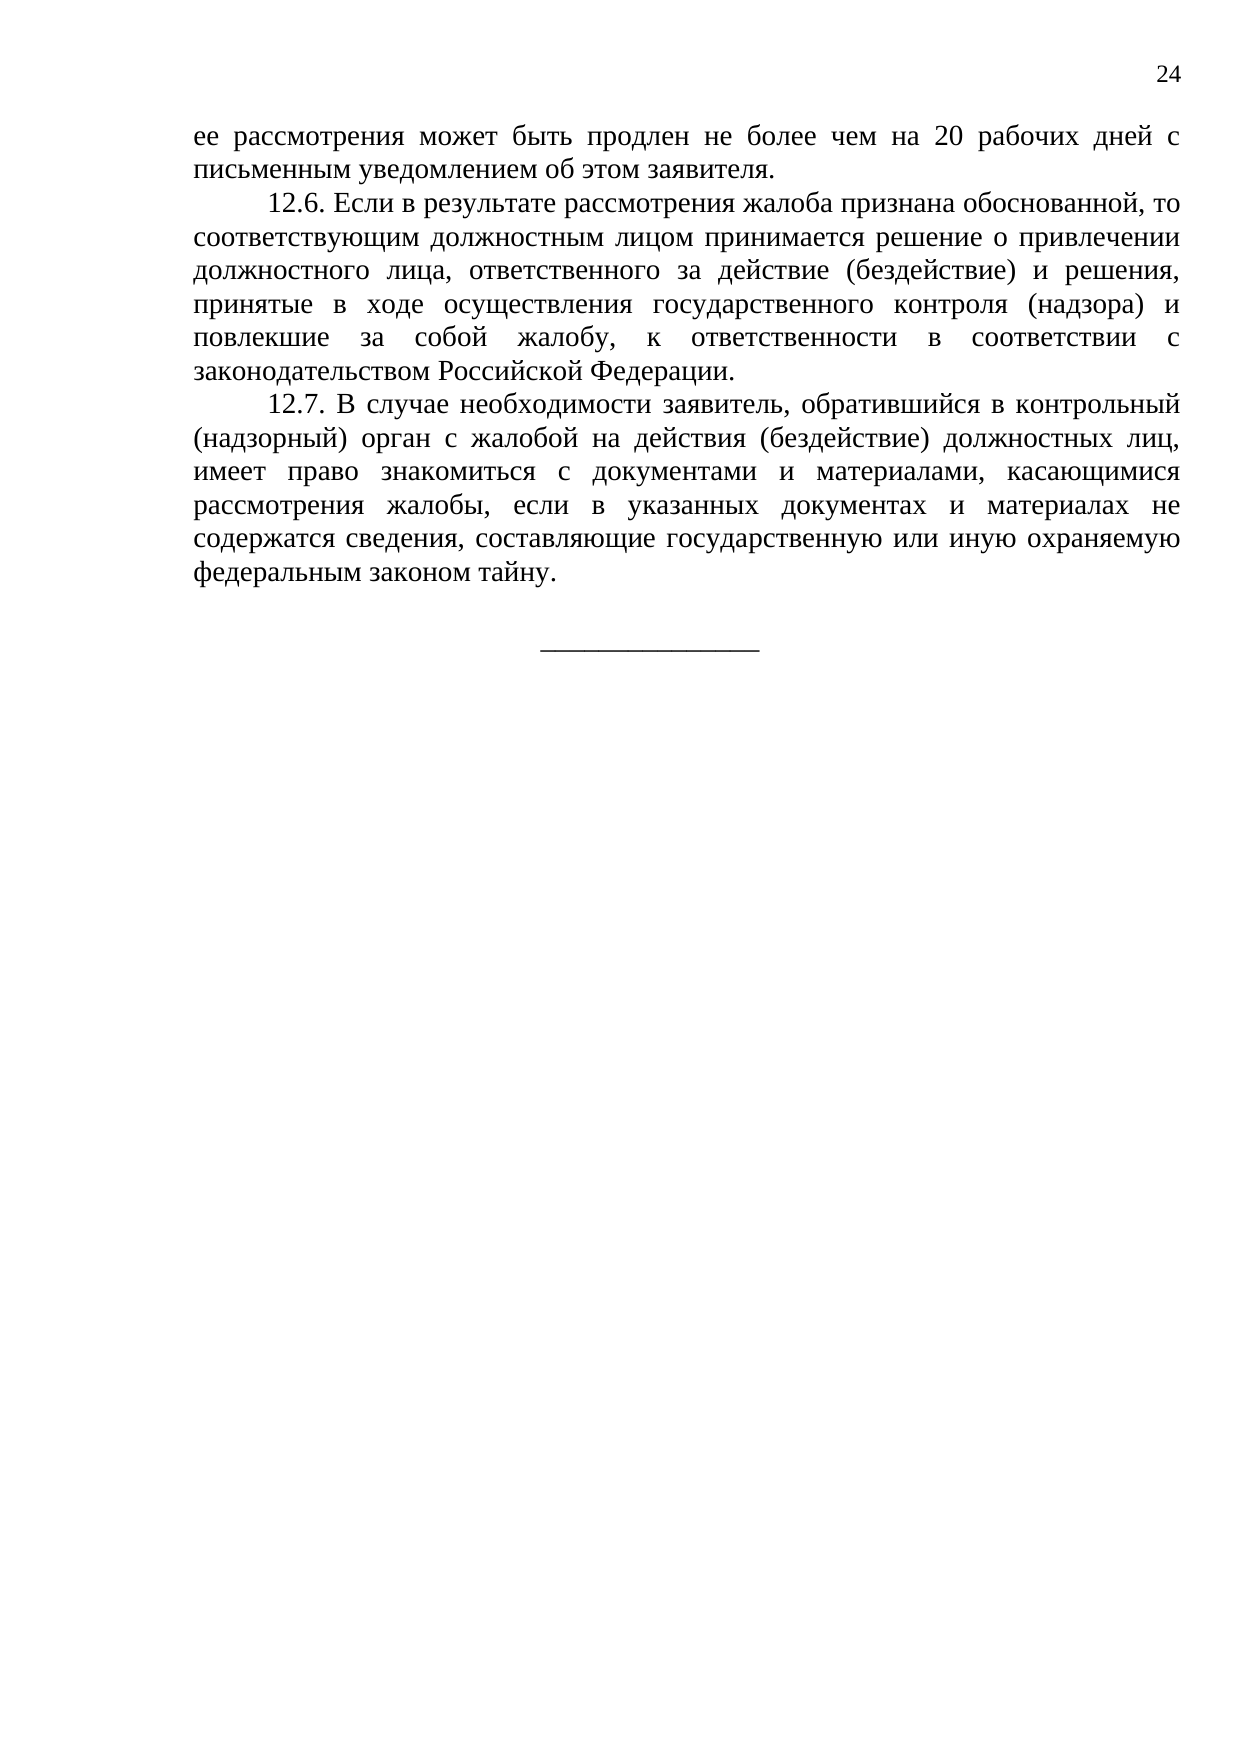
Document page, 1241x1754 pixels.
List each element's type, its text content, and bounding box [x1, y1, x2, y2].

text 12.7. В случае необходимости заявитель, обратившийся в контрольный (надзорный) орган с жалобой на действия (бездействие) должностных лиц, имеет право знакомиться с документами и материалами, касающимися рассмотрения жалобы, если в указанных документах и материалах не содержатся сведения, составляющие государственную или иную охраняемую федеральным законом тайну. [193, 386, 1181, 588]
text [193, 118, 1181, 185]
text 12.6. Если в результате рассмотрения жалоба признана обоснованной, то соответствующим должностным лицом принимается решение о привлечении должностного лица, ответственного за действие (бездействие) и решения, принятые в ходе осуществления государственного контроля (надзора) и повлекшие за собой жалобу, к ответственности в соответствии с законодательством Российской Федерации. [193, 185, 1181, 386]
text _______________ [118, 621, 1181, 655]
